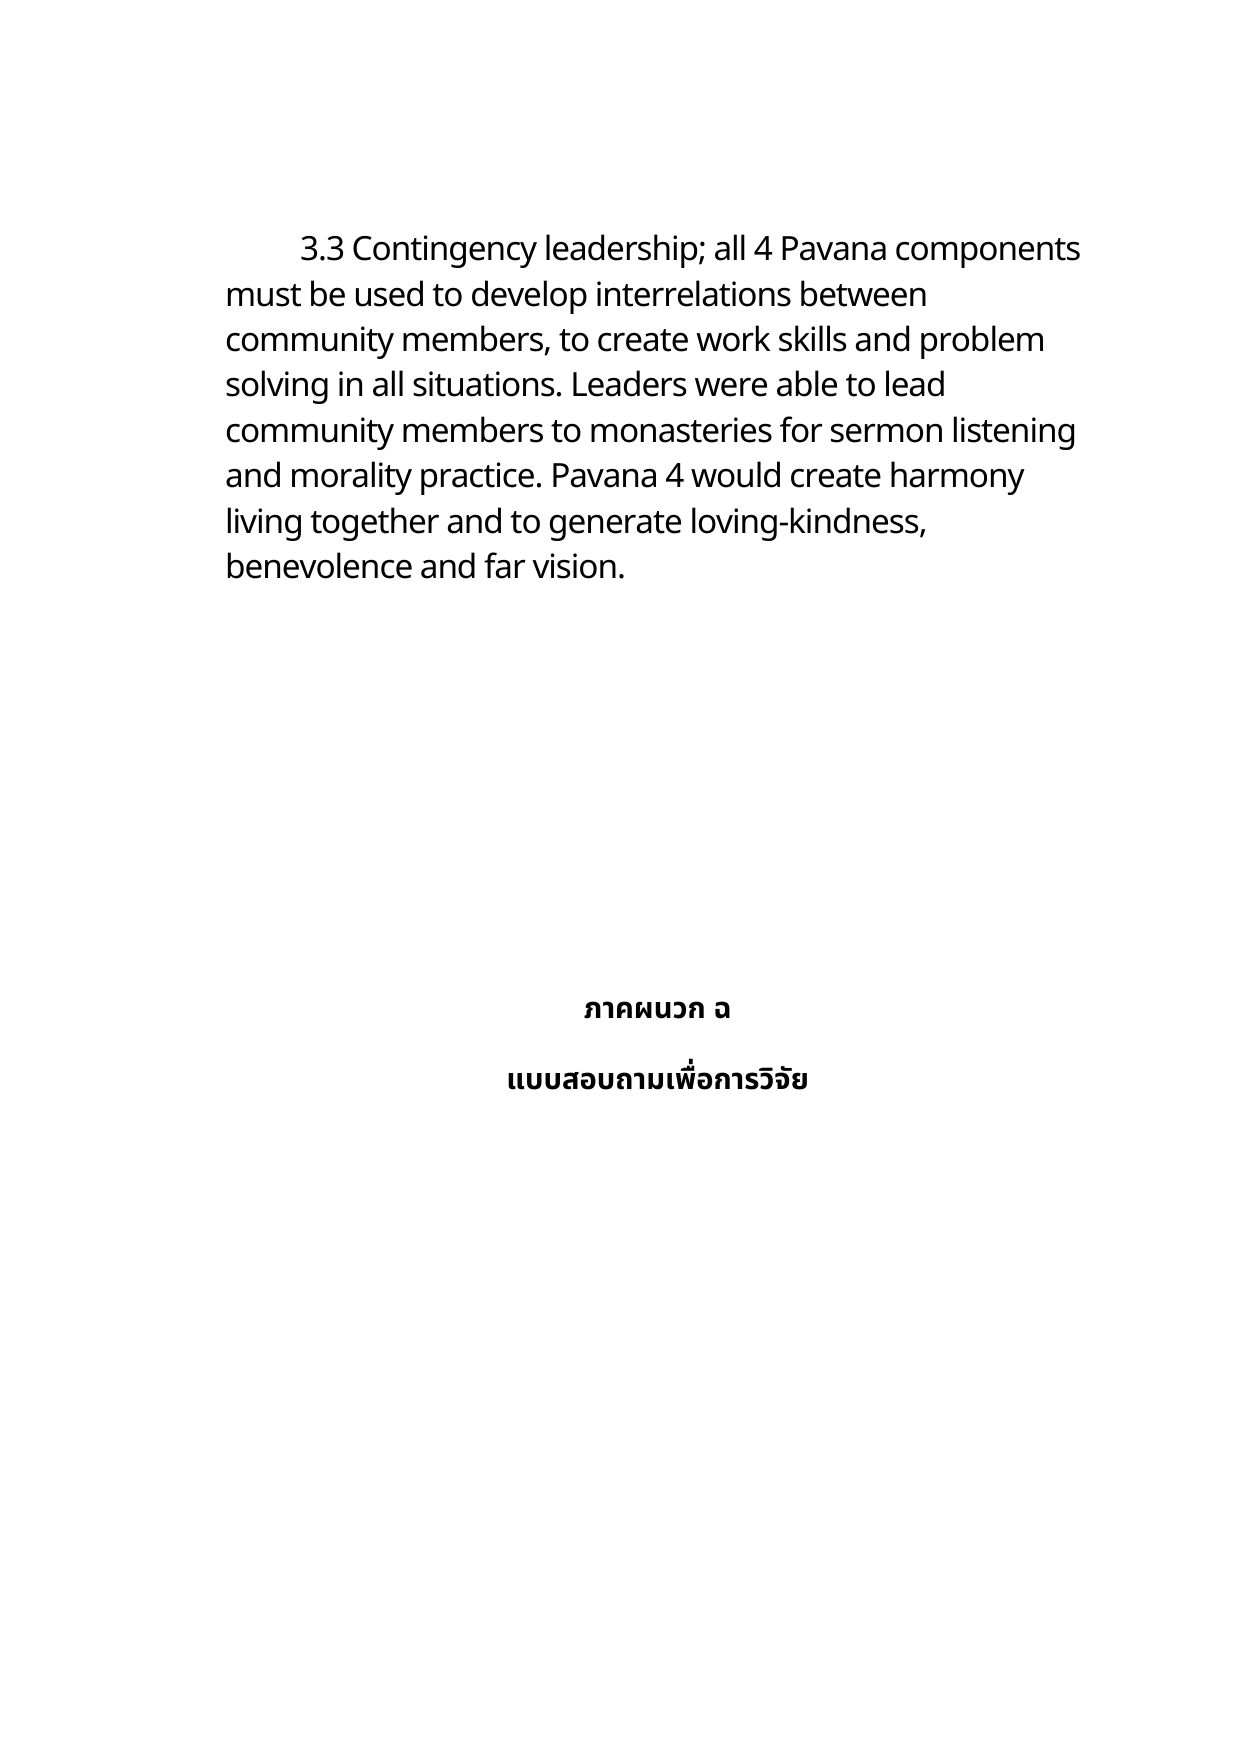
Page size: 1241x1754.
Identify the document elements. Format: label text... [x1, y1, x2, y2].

text ภาคผนวก ฉ [225, 987, 1090, 1031]
text 3.3 Contingency leadership; all 4 Pavana components must be used to develop interrelations between community members, to create work skills and problem solving in all situations. Leaders were able to lead community members to monasteries for sermon listening and morality practice. Pavana 4 would create harmony living together and to generate loving-kindness, benevolence and far vision. [225, 225, 1090, 588]
text แบบสอบถามเพื่อการวิจัย [225, 1058, 1090, 1103]
